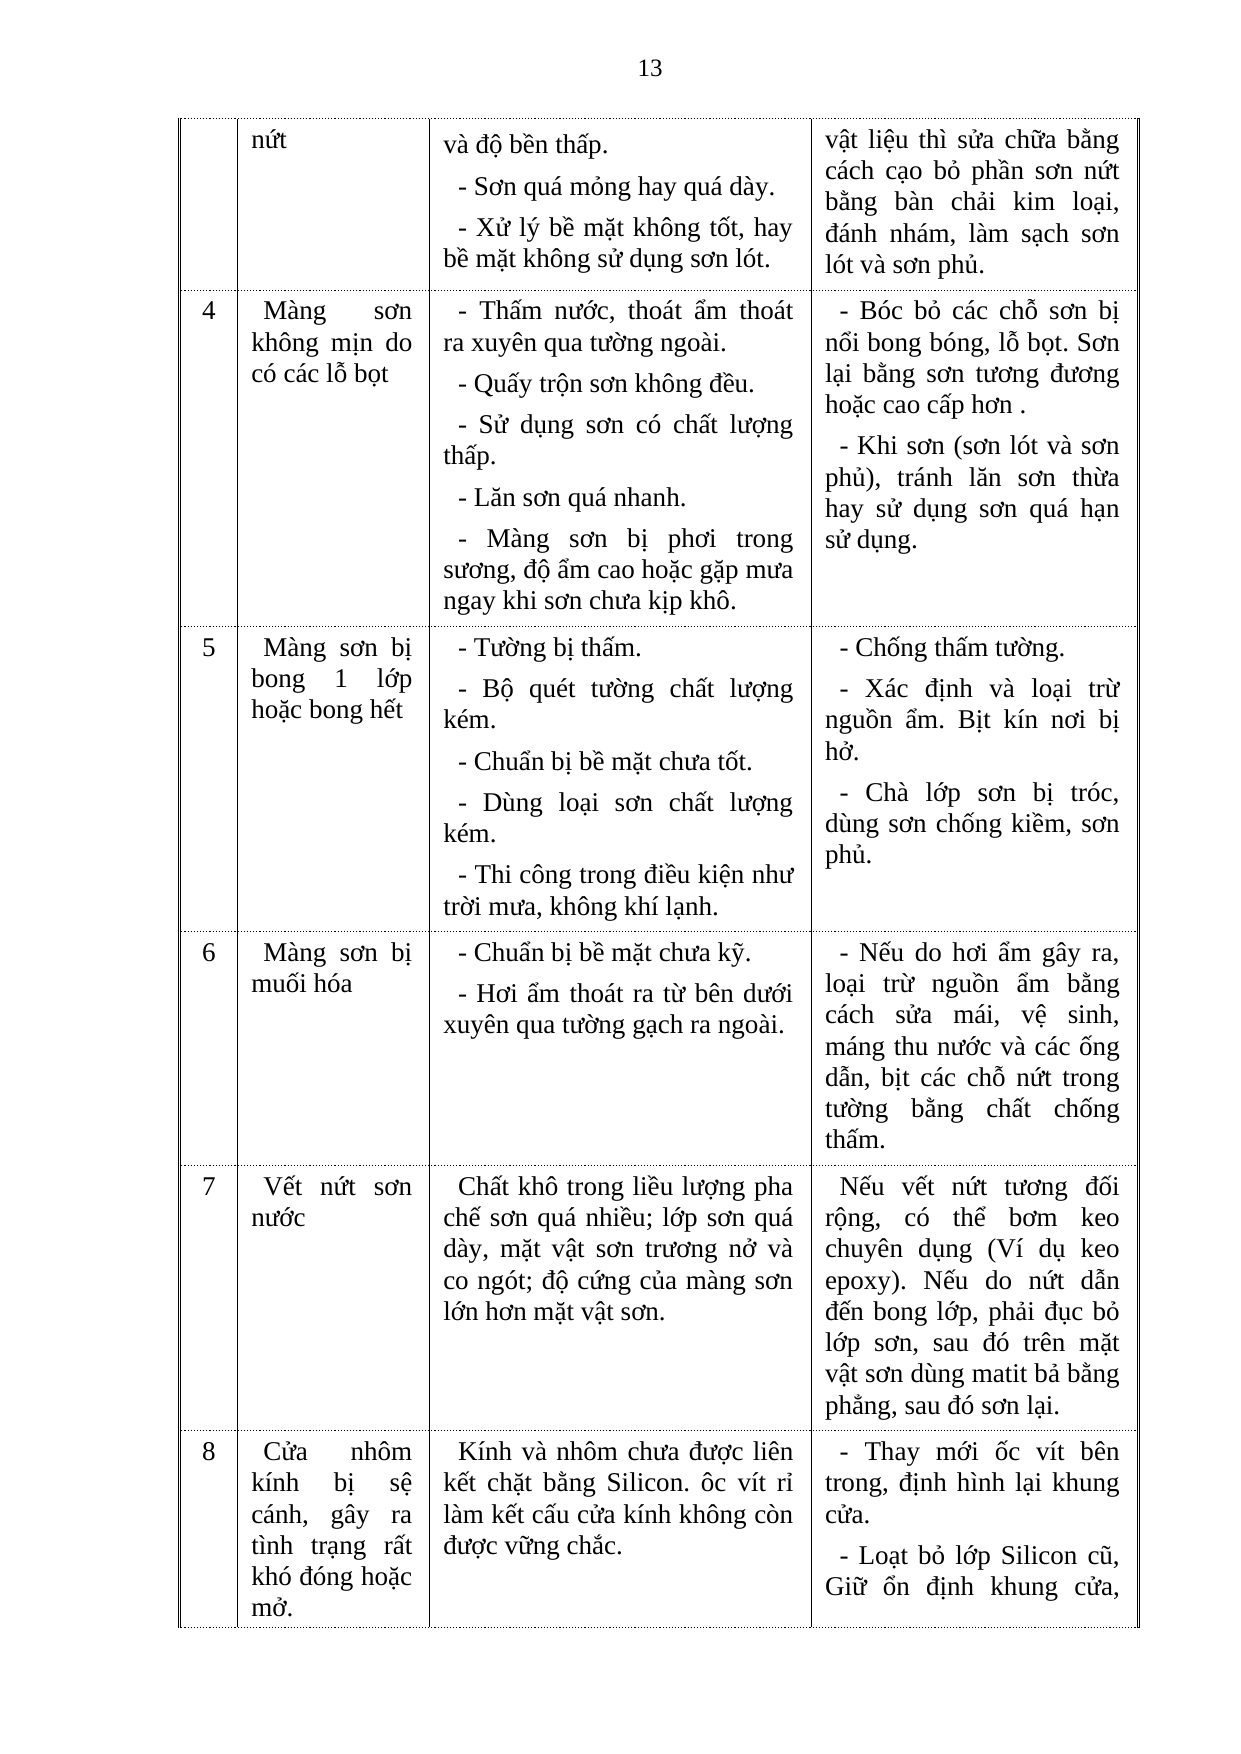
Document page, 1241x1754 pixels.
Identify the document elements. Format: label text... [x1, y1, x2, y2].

table_cell 5 [181, 626, 237, 931]
table_cell - Thấm nước, thoát ẩm thoát ra xuyên qua tường ngoài. - Quấy trộn sơn không đều. - Sử dụng sơn có chất lượng thấp. - Lăn sơn quá nhanh. - Màng sơn bị phơi trong sương, độ ẩm cao hoặc gặp mưa ngay khi sơn chưa kịp khô. [430, 290, 811, 626]
table_cell Chất khô trong liều lượng pha chế sơn quá nhiều; lớp sơn quá dày, mặt vật sơn trương nở và co ngót; độ cứng của màng sơn lớn hơn mặt vật sơn. [430, 1165, 811, 1430]
table_cell Màng sơn bị nứt [238, 118, 430, 289]
table_cell 8 [181, 1430, 237, 1627]
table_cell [430, 1430, 811, 1627]
table_cell 4 [181, 290, 237, 626]
table_cell 6 [181, 931, 237, 1165]
table_cell - Chống thấm tường. - Xác định và loại trừ nguồn ẩm. Bịt kín nơi bị hở. - Chà lớp sơn bị tróc, dùng sơn chống kiềm, sơn phủ. [812, 626, 1137, 931]
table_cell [812, 118, 1137, 289]
table_cell 3 [181, 118, 237, 289]
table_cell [812, 1430, 1137, 1627]
table_cell - Nếu do hơi ẩm gây ra, loại trừ nguồn ẩm bằng cách sửa mái, vệ sinh, máng thu nước và các ống dẫn, bịt các chỗ nứt trong tường bằng chất chống thấm. [812, 931, 1137, 1165]
table_cell 7 [181, 1165, 237, 1430]
table_cell - Chuẩn bị bề mặt chưa kỹ. - Hơi ẩm thoát ra từ bên dưới xuyên qua tường gạch ra ngoài. [430, 931, 811, 1165]
table_cell Màng sơn không mịn do có các lỗ bọt [238, 290, 429, 626]
table_cell Vết nứt sơn nước [238, 1165, 429, 1430]
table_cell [430, 118, 812, 289]
table_cell Màng sơn bị bong 1 lớp hoặc bong hết [238, 626, 429, 931]
table_cell - Bóc bỏ các chỗ sơn bị nổi bong bóng, lỗ bọt. Sơn lại bằng sơn tương đương hoặc cao cấp hơn . - Khi sơn (sơn lót và sơn phủ), tránh lăn sơn thừa hay sử dụng sơn quá hạn sử dụng. [812, 290, 1137, 626]
table_cell Màng sơn bị muối hóa [238, 931, 429, 1165]
table_cell - Tường bị thấm. - Bộ quét tường chất lượng kém. - Chuẩn bị bề mặt chưa tốt. - Dùng loại sơn chất lượng kém. - Thi công trong điều kiện như trời mưa, không khí lạnh. [430, 626, 811, 931]
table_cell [238, 1430, 429, 1627]
table_cell Nếu vết nứt tương đối rộng, có thể bơm keo chuyên dụng (Ví dụ keo epoxy). Nếu do nứt dẫn đến bong lớp, phải đục bỏ lớp sơn, sau đó trên mặt vật sơn dùng matit bả bằng phẳng, sau đó sơn lại. [812, 1165, 1137, 1430]
